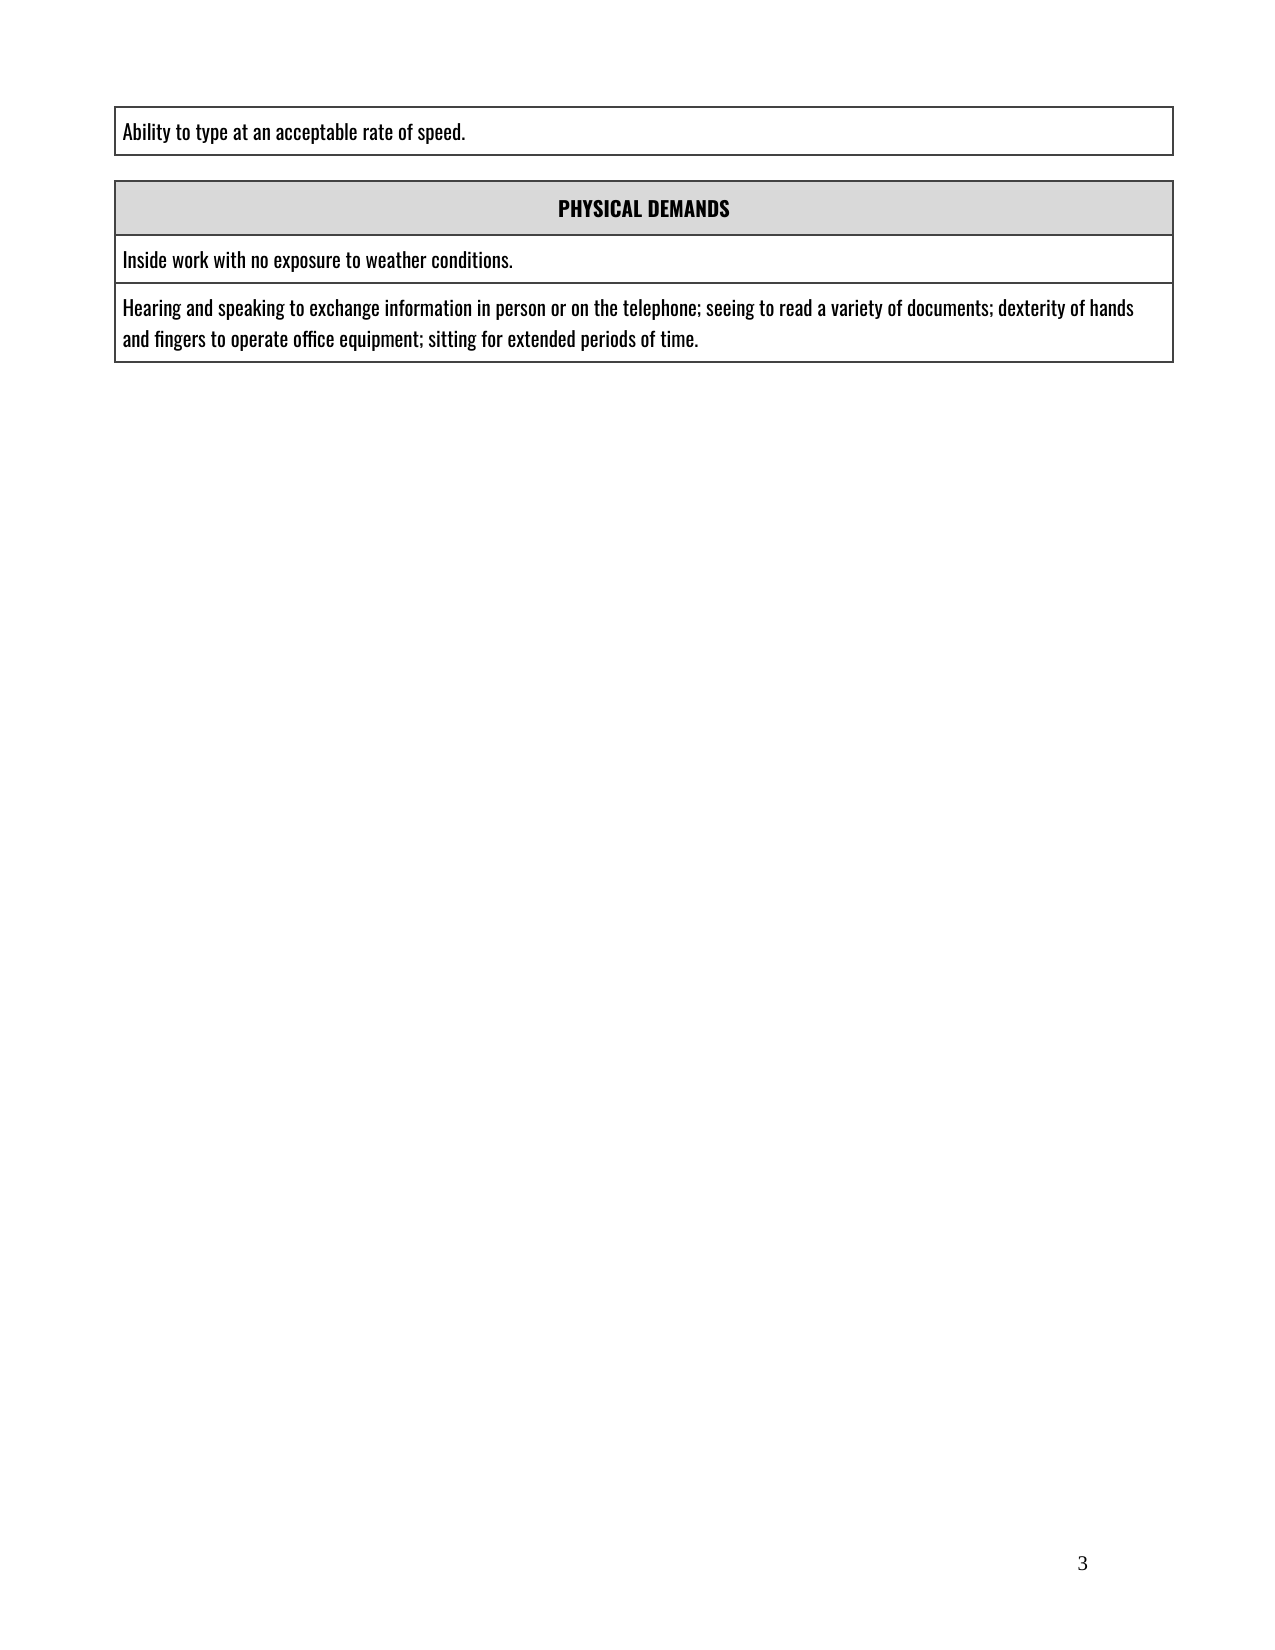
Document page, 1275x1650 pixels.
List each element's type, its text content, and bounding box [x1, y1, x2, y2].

table_header PHYSICAL DEMANDS [116, 182, 1172, 234]
table_cell Hearing and speaking to exchange information in person or on the telephone; seeing to read a variety of documents; dexterity of hands and fingers to operate office equipment; sitting for extended periods of time. [116, 284, 1172, 361]
table_cell Ability to type at an acceptable rate of speed. [116, 108, 1172, 154]
table_cell Inside work with no exposure to weather conditions. [116, 236, 1172, 282]
